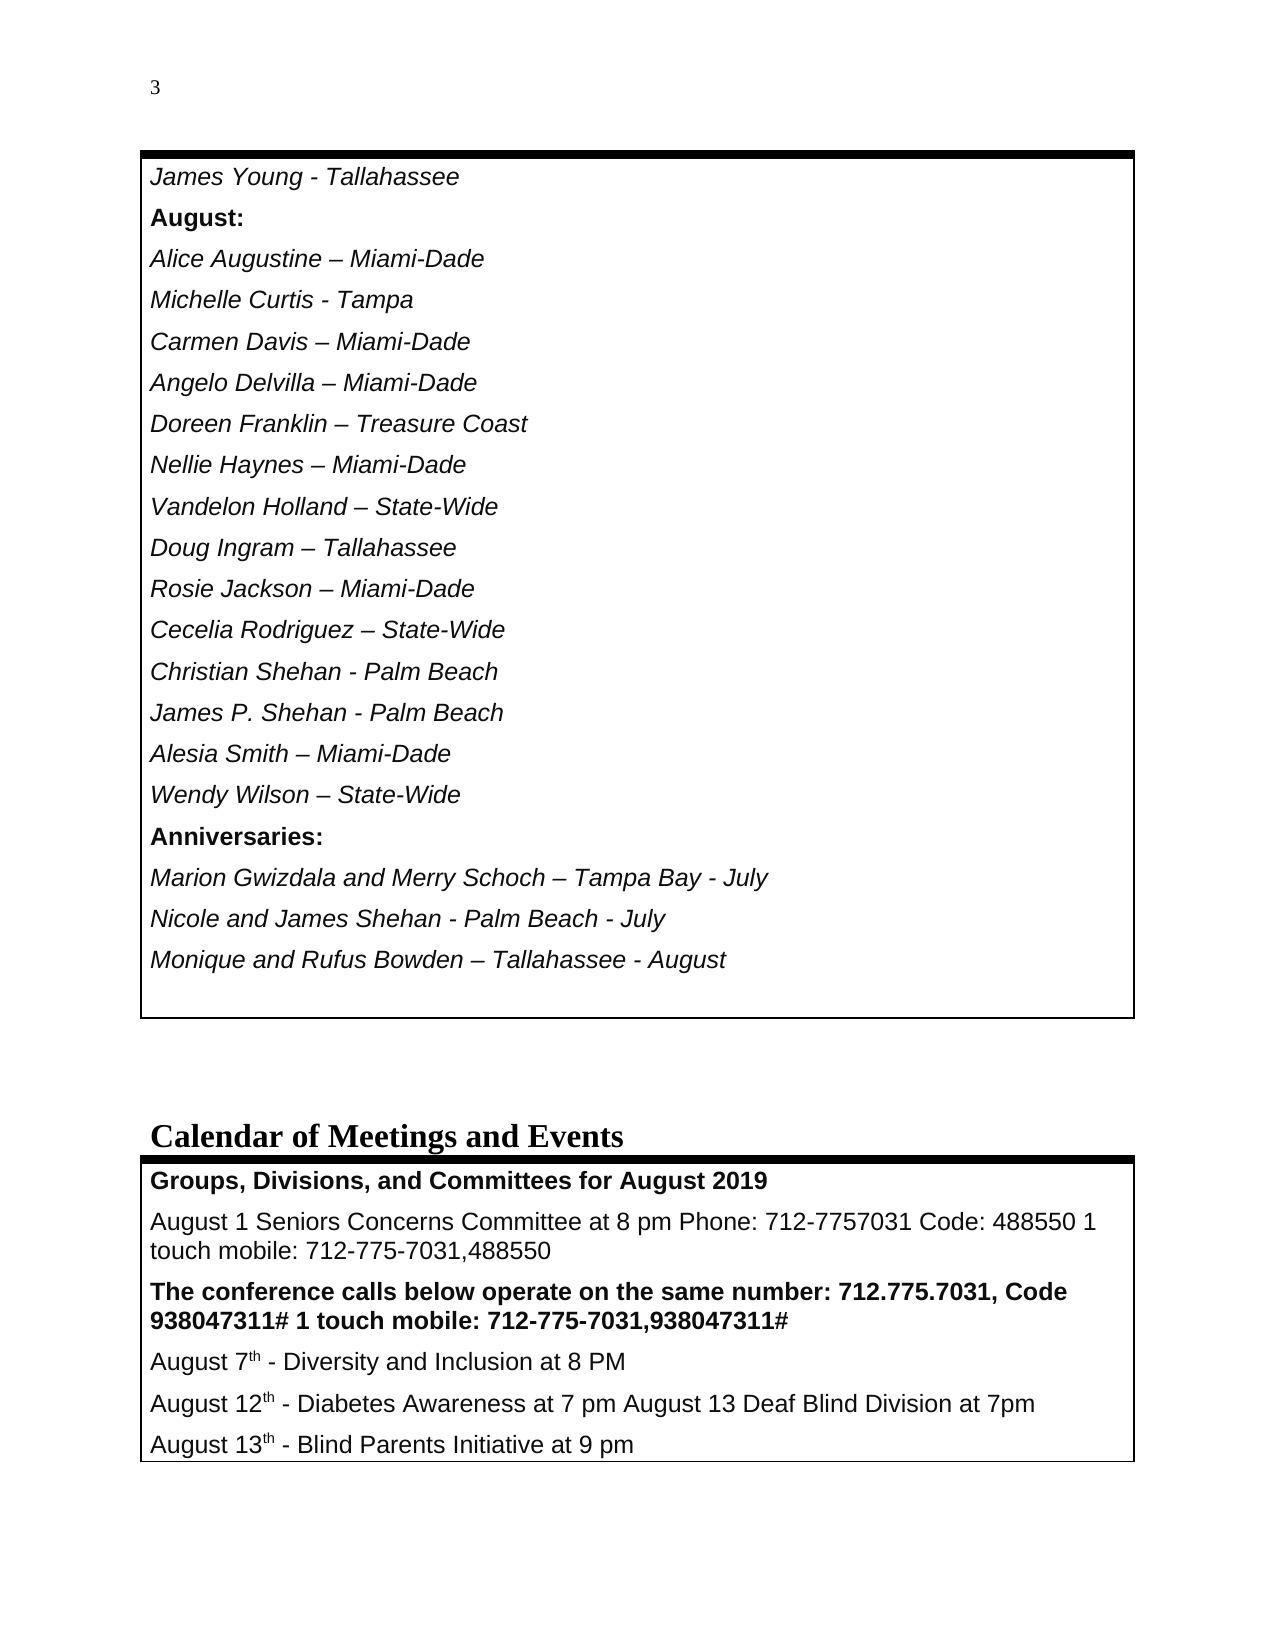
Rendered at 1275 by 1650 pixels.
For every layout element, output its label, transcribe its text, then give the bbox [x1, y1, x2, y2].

text Carmen Davis – Miami-Dade [142, 315, 1133, 355]
text Rosie Jackson – Miami-Dade [142, 562, 1133, 603]
text Nellie Haynes – Miami-Dade [142, 439, 1133, 479]
text Wendy Wilson – State-Wide [142, 769, 1133, 809]
text Doreen Franklin – Treasure Coast [142, 397, 1133, 438]
text Marion Gwizdala and Merry Schoch – Tampa Bay - July [142, 851, 1133, 891]
text Alice Augustine – Miami-Dade [142, 232, 1133, 273]
text Nicole and James Shehan - Palm Beach - July [142, 892, 1133, 933]
text August 13th - Blind Parents Initiative at 9 pm [142, 1418, 1133, 1461]
subtitle Calendar of Meetings and Events [150, 1116, 1125, 1155]
text August: [142, 191, 1133, 231]
text Groups, Divisions, and Committees for August 2019 [142, 1164, 1133, 1195]
text August 1 Seniors Concerns Committee at 8 pm Phone: 712-7757031 Code: 488550 1 touch mobile: 712-775-7031,488550 [142, 1196, 1133, 1265]
text The conference calls below operate on the same number: 712.775.7031, Code 938047311# 1 touch mobile: 712-775-7031,938047311# [142, 1266, 1133, 1335]
text James Young - Tallahassee [142, 159, 1133, 190]
text Monique and Rufus Bowden – Tallahassee - August [142, 934, 1133, 974]
text Alesia Smith – Miami-Dade [142, 727, 1133, 768]
text Michelle Curtis - Tampa [142, 274, 1133, 314]
text Cecelia Rodriguez – State-Wide [142, 604, 1133, 644]
text Vandelon Holland – State-Wide [142, 480, 1133, 520]
text August 7th - Diversity and Inclusion at 8 PM [142, 1336, 1133, 1376]
text James P. Shehan - Palm Beach [142, 686, 1133, 726]
text Angelo Delvilla – Miami-Dade [142, 356, 1133, 396]
text August 12th - Diabetes Awareness at 7 pm August 13 Deaf Blind Division at 7pm [142, 1377, 1133, 1417]
text Anniversaries: [142, 810, 1133, 850]
text Christian Shehan - Palm Beach [142, 645, 1133, 685]
text Doug Ingram – Tallahassee [142, 521, 1133, 561]
